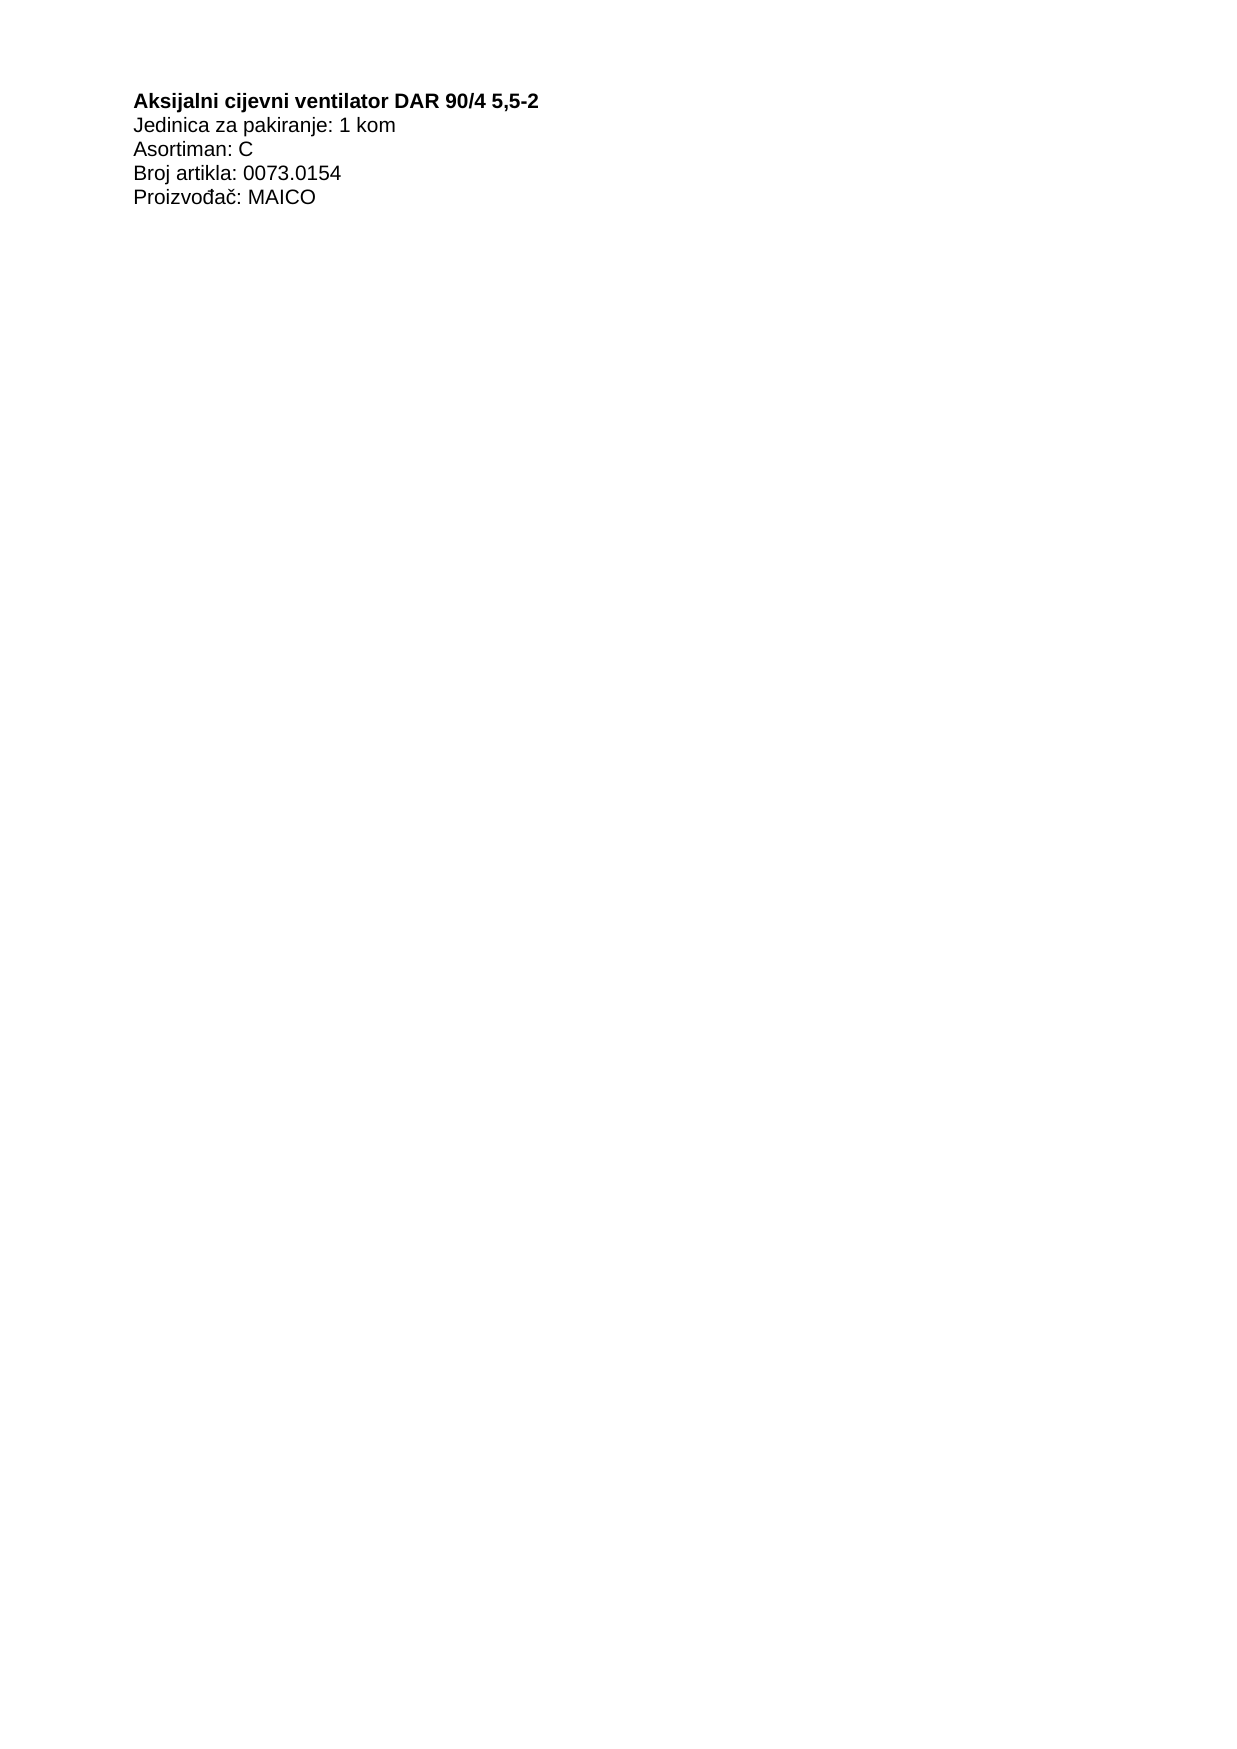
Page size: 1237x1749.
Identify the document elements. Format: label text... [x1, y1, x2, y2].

text Aksijalni cijevni ventilator DAR 90/4 5,5-2Jedinica za pakiranje: 1 komAsortiman: C Broj artikla: 0073.0154Proizvođač: MAICO [133, 89, 1148, 208]
